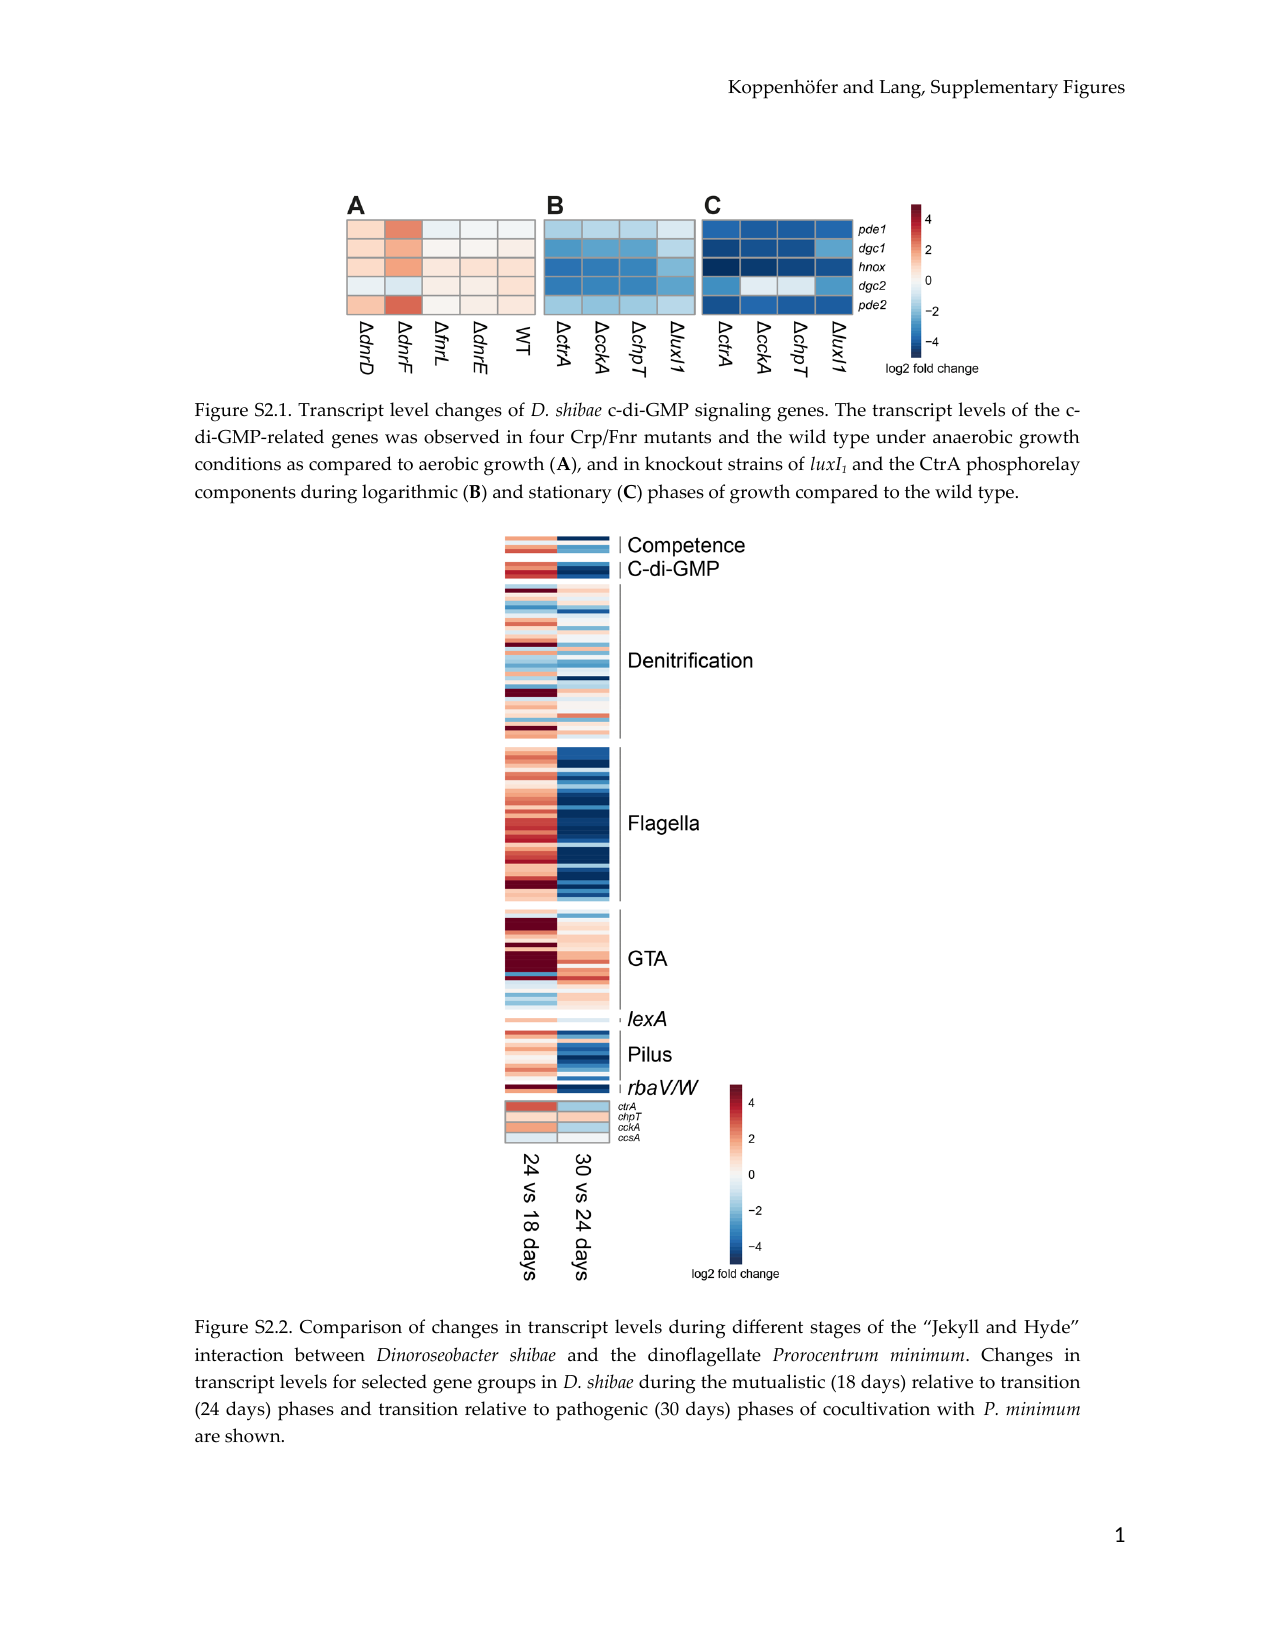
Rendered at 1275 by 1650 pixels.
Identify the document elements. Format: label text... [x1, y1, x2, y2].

picture [492, 530, 783, 1287]
text Figure S2.2. Comparison of changes in transcript levels during different stages of the “Jekyll and Hyde” interaction between Dinoroseobacter shibae and the dinoflagellate Prorocentrum minimum. Changes in transcript levels for selected gene groups in D. shibae during the mutualistic (18 days) relative to transition (24 days) phases and transition relative to pathogenic (30 days) phases of cocultivation with P. minimum are shown. [194, 1314, 1081, 1448]
text Figure S2.1. Transcript level changes of D. shibae c-di-GMP signaling genes. The transcript levels of the c-di-GMP-related genes was observed in four Crp/Fnr mutants and the wild type under anaerobic growth conditions as compared to aerobic growth (A), and in knockout strains of luxI1 and the CtrA phosphorelay components during logarithmic (B) and stationary (C) phases of growth compared to the wild type. [194, 396, 1081, 503]
picture [337, 189, 982, 382]
